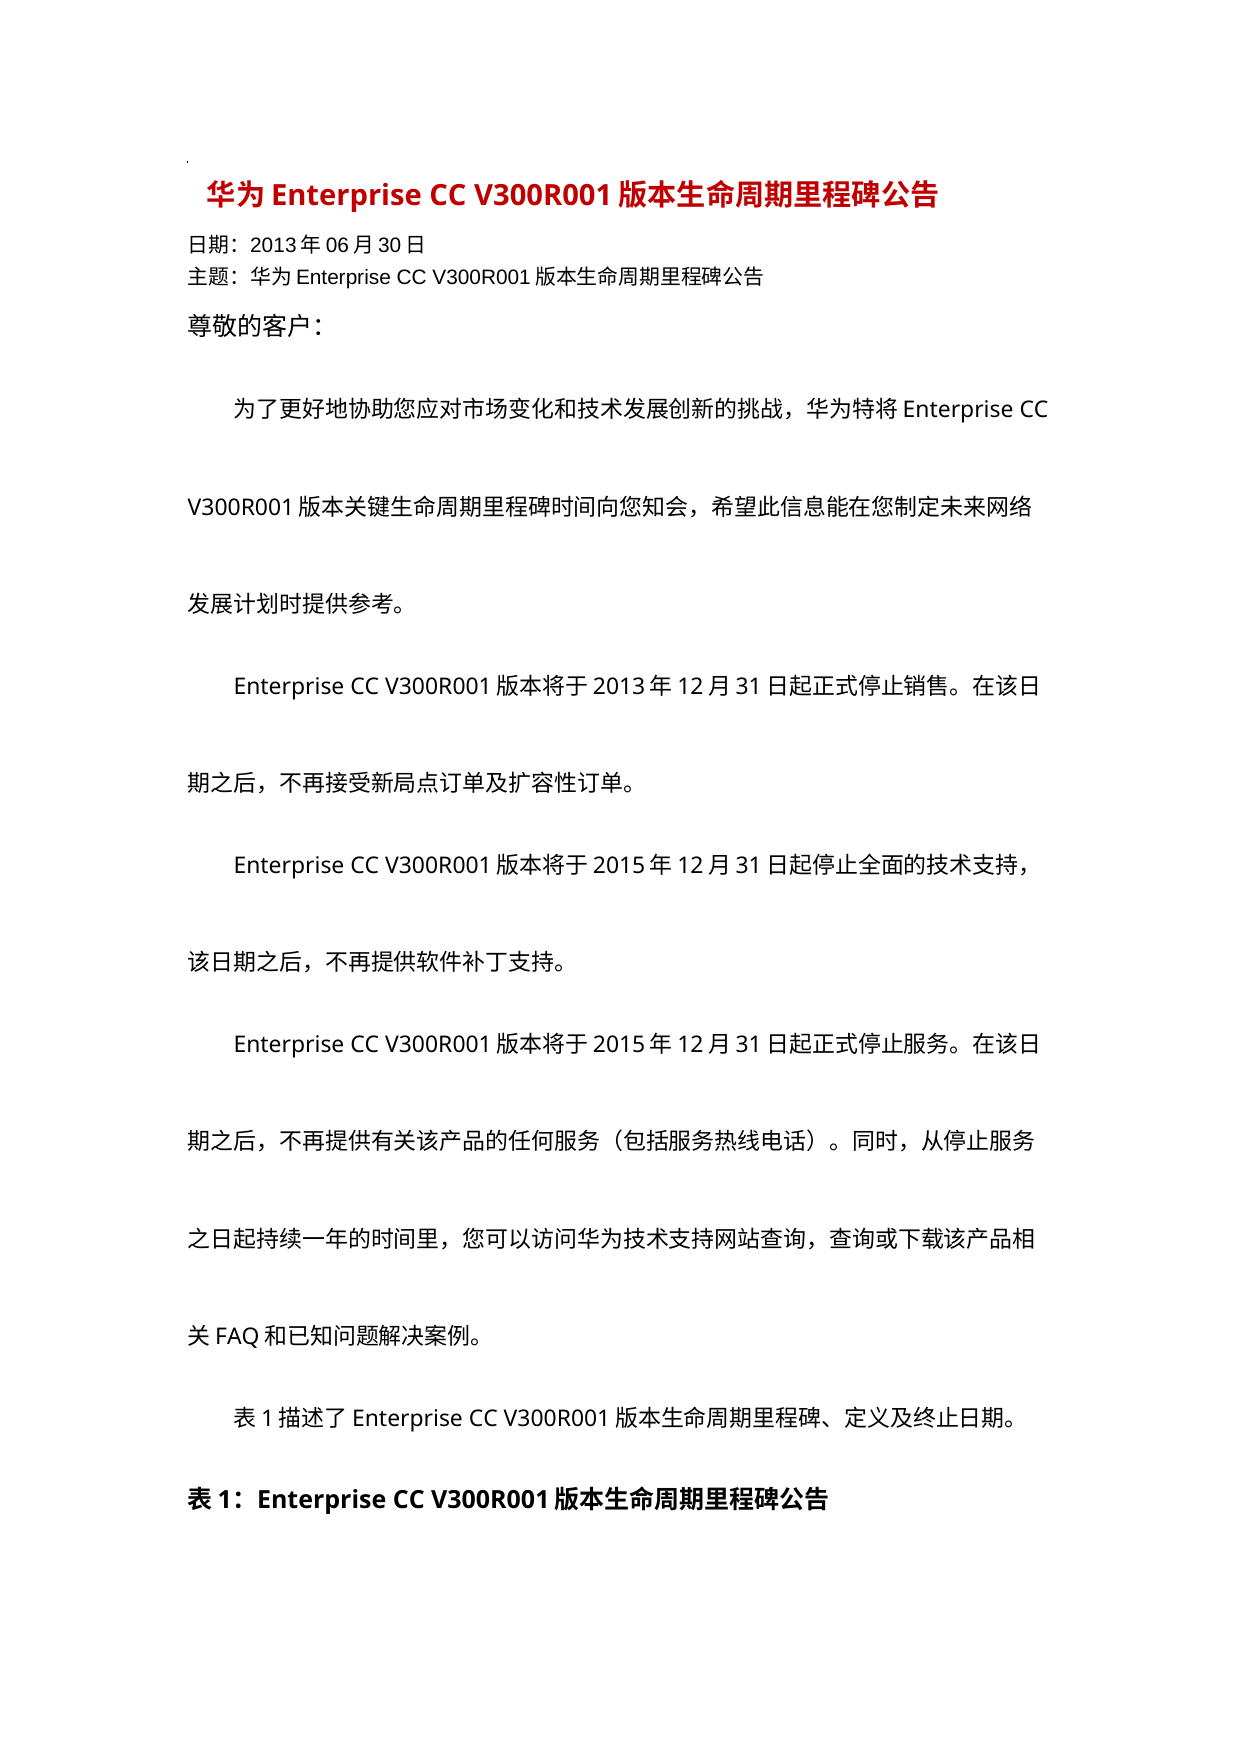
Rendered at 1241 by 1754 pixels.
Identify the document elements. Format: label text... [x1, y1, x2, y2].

text 为了更好地协助您应对市场变化和技术发展创新的挑战，华为特将Enterprise CC V300R001版本关键生命周期里程碑时间向您知会，希望此信息能在您制定未来网络发展计划时提供参考。 [187, 375, 1053, 635]
text Enterprise CC V300R001版本将于2013年12月31日起正式停止销售。在该日期之后，不再接受新局点订单及扩容性订单。 [187, 652, 1053, 814]
title 尊敬的客户： [187, 292, 1053, 357]
text 表1描述了Enterprise CC V300R001版本生命周期里程碑、定义及终止日期。 [187, 1384, 1053, 1449]
text 主题：华为Enterprise CC V300R001版本生命周期里程碑公告 [187, 259, 1053, 292]
text Enterprise CC V300R001版本将于2015年12月31日起正式停止服务。在该日期之后，不再提供有关该产品的任何服务（包括服务热线电话）。同时，从停止服务之日起持续一年的时间里，您可以访问华为技术支持网站查询，查询或下载该产品相关FAQ和已知问题解决案例。 [187, 1010, 1053, 1367]
text 日期：2013年06月30日 [187, 227, 1053, 259]
title 表1：Enterprise CC V300R001版本生命周期里程碑公告 [187, 1466, 1053, 1531]
text Enterprise CC V300R001版本将于2015年12月31日起停止全面的技术支持，该日期之后，不再提供软件补丁支持。 [187, 831, 1053, 993]
title 华为Enterprise CC V300R001版本生命周期里程碑公告 [187, 162, 1053, 227]
